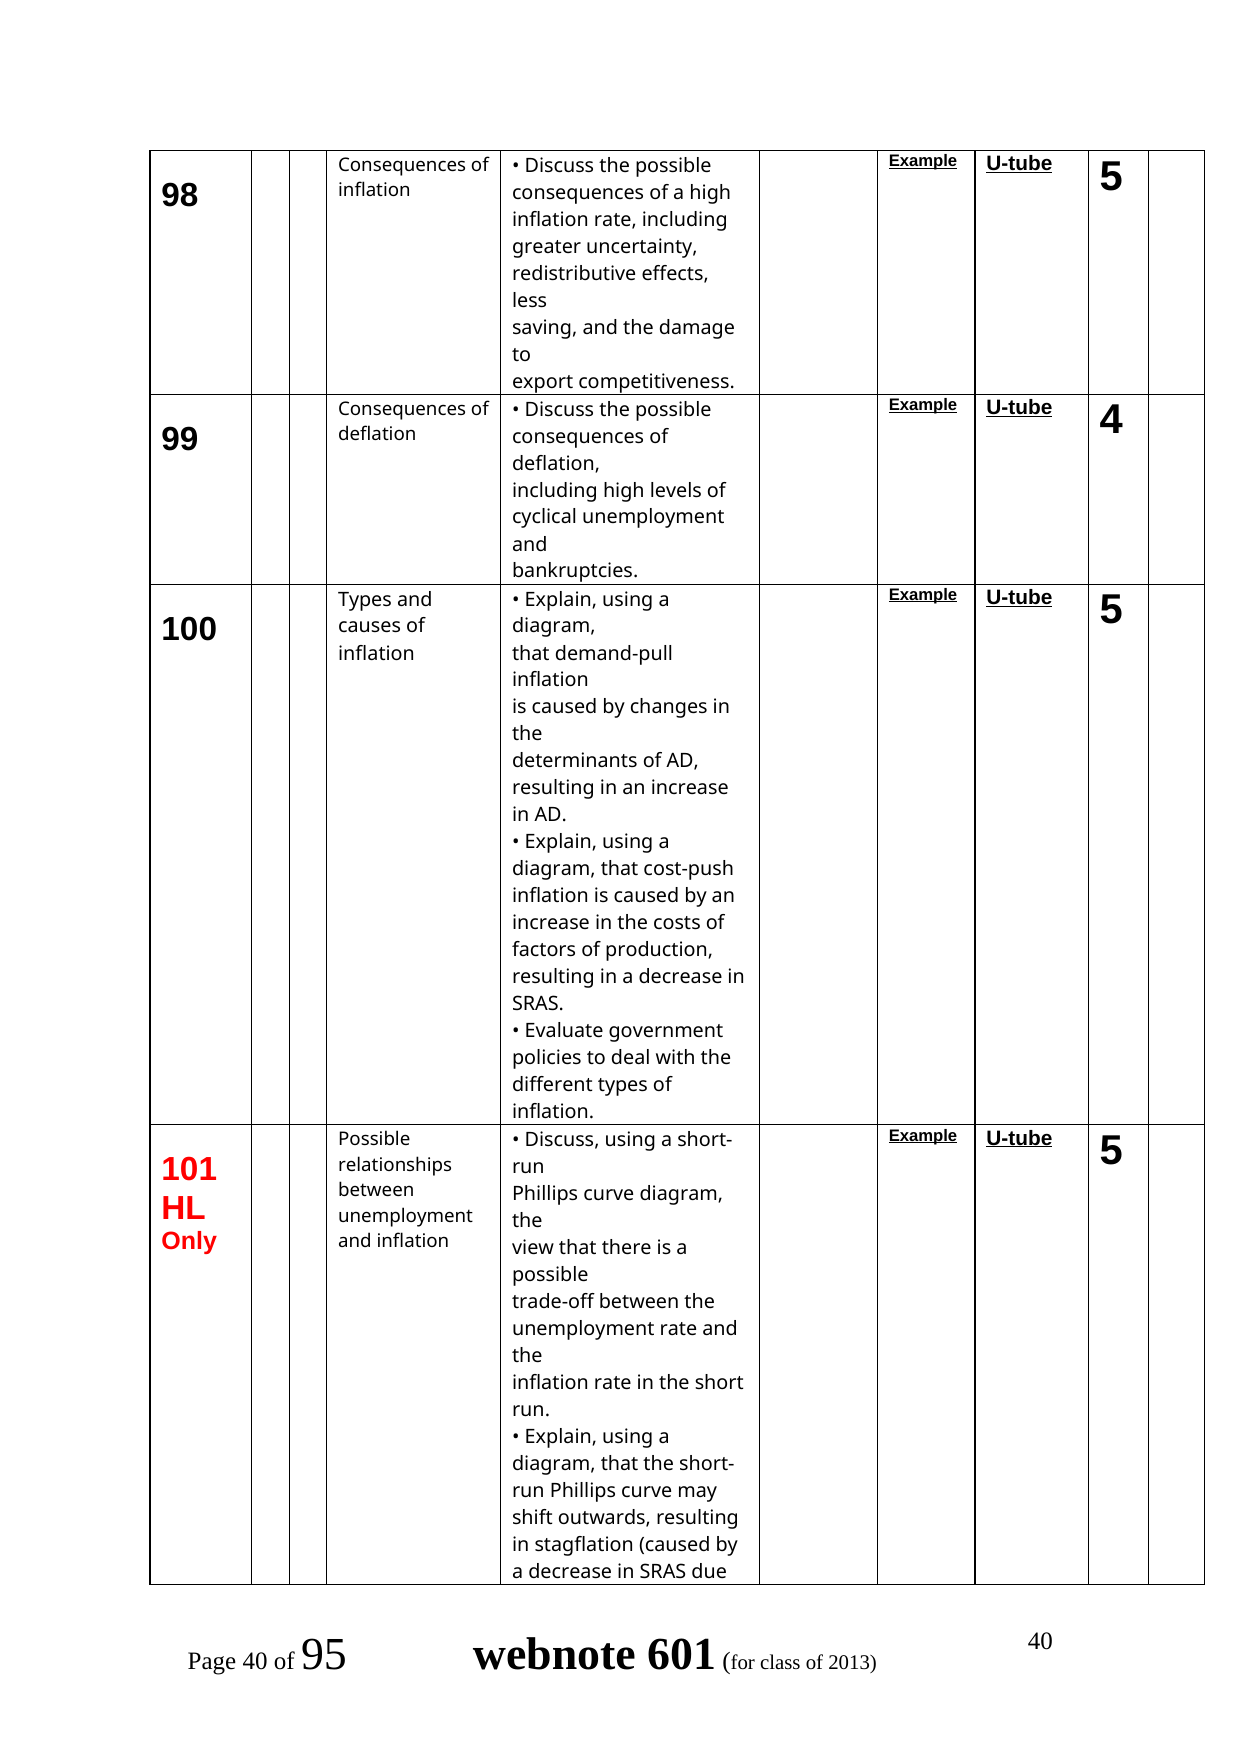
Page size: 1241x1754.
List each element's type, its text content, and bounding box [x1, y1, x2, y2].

table_cell Example [878, 151, 974, 394]
table_cell U-tube [976, 585, 1088, 1124]
table_cell 98 [151, 151, 251, 394]
table_cell Consequences of inflation [327, 151, 500, 394]
table_cell • Explain, using a diagram, that demand-pull inflation is caused by changes in the determinants of AD, resulting in an increase in AD. • Explain, using a diagram, that cost-push inflation is caused by an increase in the costs of factors of production, resulting in a decrease in SRAS. • Evaluate government policies to deal with the different types of inflation. [501, 585, 759, 1124]
table_cell [1149, 395, 1204, 584]
table_cell [252, 151, 289, 394]
table_cell 100 [151, 585, 251, 1124]
table_cell [760, 395, 877, 584]
table_cell [290, 585, 326, 1124]
table_cell [760, 151, 877, 394]
table_cell 5 [1089, 1125, 1148, 1584]
table_cell 5 [1089, 585, 1148, 1124]
table_cell [760, 1125, 877, 1584]
table_cell • Discuss the possible consequences of deflation, including high levels of cyclical unemployment and bankruptcies. [501, 395, 759, 584]
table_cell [501, 1125, 759, 1584]
table_cell [760, 585, 877, 1124]
table_cell [290, 151, 326, 394]
table_cell 99 [151, 395, 251, 584]
table_cell Types and causes of inflation [327, 585, 500, 1124]
table_cell U-tube [976, 1125, 1088, 1584]
table_cell [252, 585, 289, 1124]
table_cell Example [878, 1125, 974, 1584]
table_cell • Discuss the possible consequences of a high inflation rate, including greater uncertainty, redistributive effects, less saving, and the damage to export competitiveness. [501, 151, 759, 394]
table_cell [252, 395, 289, 584]
table_cell [252, 1125, 289, 1584]
table_cell U-tube [976, 151, 1088, 394]
table_cell Example [878, 395, 974, 584]
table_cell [327, 1125, 500, 1584]
table_cell [1149, 585, 1204, 1124]
table_cell [290, 1125, 326, 1584]
table_cell Consequences of deflation [327, 395, 500, 584]
table_cell [1149, 151, 1204, 394]
table_cell 101 HL Only [151, 1125, 251, 1584]
table_cell [290, 395, 326, 584]
table_cell U-tube [976, 395, 1088, 584]
table_cell 5 [1089, 151, 1148, 394]
table_cell [1149, 1125, 1204, 1584]
table_cell Example [878, 585, 974, 1124]
table_cell 4 [1089, 395, 1148, 584]
